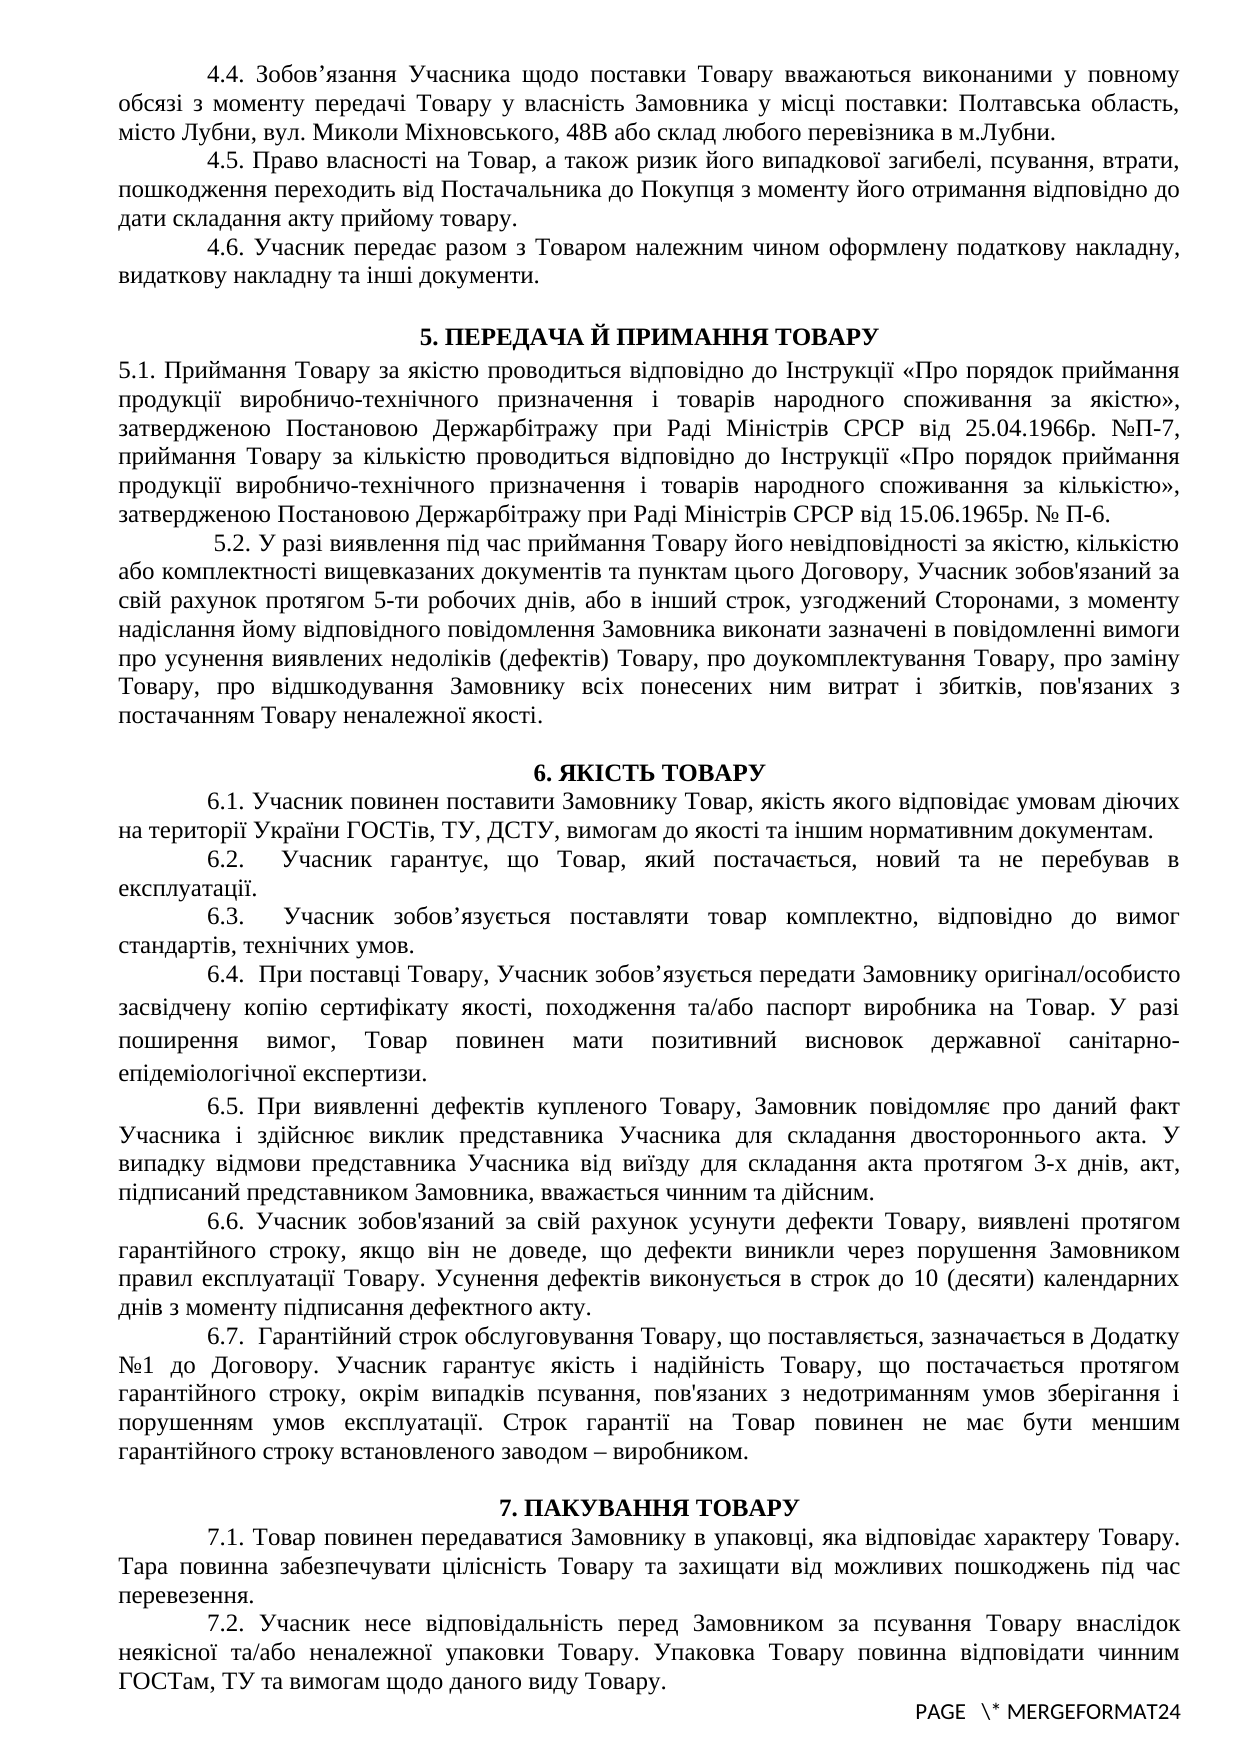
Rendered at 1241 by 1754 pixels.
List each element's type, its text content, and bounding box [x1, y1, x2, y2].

text 6.1. Учасник повинен поставити Замовнику Товар, якість якого відповідає умовам діючих на території України ГОСТів, ТУ, ДСТУ, вимогам до якості та іншим нормативним документам. [118, 786, 1181, 844]
text 6.7. Гарантійний строк обслуговування Товару, що поставляється, зазначається в Додатку №1 до Договору. Учасник гарантує якість і надійність Товару, що постачається протягом гарантійного строку, окрім випадків псування, пов'язаних з недотриманням умов зберігання і порушенням умов експлуатації. Строк гарантії на Товар повинен не має бути меншим гарантійного строку встановленого заводом – виробником. [118, 1321, 1181, 1465]
text 4.6. Учасник передає разом з Товаром належним чином оформлену податкову накладну, видаткову накладну та інші документи. [118, 232, 1181, 289]
text 4.5. Право власності на Товар, а також ризик його випадкової загибелі, псування, втрати, пошкодження переходить від Постачальника до Покупця з моменту його отримання відповідно до дати складання акту прийому товару. [118, 145, 1181, 232]
text 6.3. Учасник зобов’язується поставляти товар комплектно, відповідно до вимог стандартів, технічних умов. [118, 901, 1181, 959]
text 6.2. Учасник гарантує, що Товар, який постачається, новий та не перебував в експлуатації. [118, 844, 1181, 901]
text 5. ПЕРЕДАЧА Й ПРИМАННЯ ТОВАРУ [118, 322, 1181, 351]
text 7. ПАКУВАННЯ ТОВАРУ [118, 1493, 1181, 1522]
text 6.4. При поставці Товару, Учасник зобов’язується передати Замовнику оригінал/особисто засвідчену копію сертифікату якості, походження та/або паспорт виробника на Товар. У разі поширення вимог, Товар повинен мати позитивний висновок державної санітарно-епідеміологічної експертизи. [118, 959, 1181, 1087]
text 4.4. Зобов’язання Учасника щодо поставки Товару вважаються виконаними у повному обсязі з моменту передачі Товару у власність Замовника у місці поставки: Полтавська область, місто Лубни, вул. Миколи Міхновського, 48В або склад любого перевізника в м.Лубни. [118, 59, 1181, 145]
text 7.2. Учасник несе відповідальність перед Замовником за псування Товару внаслідок неякісної та/або неналежної упаковки Товару. Упаковка Товару повинна відповідати чинним ГОСТам, ТУ та вимогам щодо даного виду Товару. [118, 1608, 1181, 1695]
text 5.1. Приймання Товару за якістю проводиться відповідно до Інструкції «Про порядок приймання продукції виробничо-технічного призначення і товарів народного споживання за якістю», затвердженою Постановою Держарбітражу при Раді Міністрів СРСР від 25.04.1966р. №П-7, приймання Товару за кількістю проводиться відповідно до Інструкції «Про порядок приймання продукції виробничо-технічного призначення і товарів народного споживання за кількістю», затвердженою Постановою Держарбітражу при Раді Міністрів СРСР від 15.06.1965р. № П-6. [118, 355, 1181, 528]
text 6. ЯКІСТЬ ТОВАРУ [118, 758, 1181, 786]
text 5.2. У разі виявлення під час приймання Товару його невідповідності за якістю, кількістю або комплектності вищевказаних документів та пунктам цього Договору, Учасник зобов'язаний за свій рахунок протягом 5-ти робочих днів, або в інший строк, узгоджений Сторонами, з моменту надіслання йому відповідного повідомлення Замовника виконати зазначені в повідомленні вимоги про усунення виявлених недоліків (дефектів) Товару, про доукомплектування Товару, про заміну Товару, про відшкодування Замовнику всіх понесених ним витрат і збитків, пов'язаних з постачанням Товару неналежної якості. [118, 528, 1181, 729]
text 6.6. Учасник зобов'язаний за свій рахунок усунути дефекти Товару, виявлені протягом гарантійного строку, якщо він не доведе, що дефекти виникли через порушення Замовником правил експлуатації Товару. Усунення дефектів виконується в строк до 10 (десяти) календарних днів з моменту підписання дефектного акту. [118, 1206, 1181, 1321]
text 7.1. Товар повинен передаватися Замовнику в упаковці, яка відповідає характеру Товару. Тара повинна забезпечувати цілісність Товару та захищати від можливих пошкоджень під час перевезення. [118, 1522, 1181, 1608]
text 6.5. При виявленні дефектів купленого Товару, Замовник повідомляє про даний факт Учасника і здійснює виклик представника Учасника для складання двостороннього акта. У випадку відмови представника Учасника від виїзду для складання акта протягом 3-х днів, акт, підписаний представником Замовника, вважається чинним та дійсним. [118, 1091, 1181, 1206]
